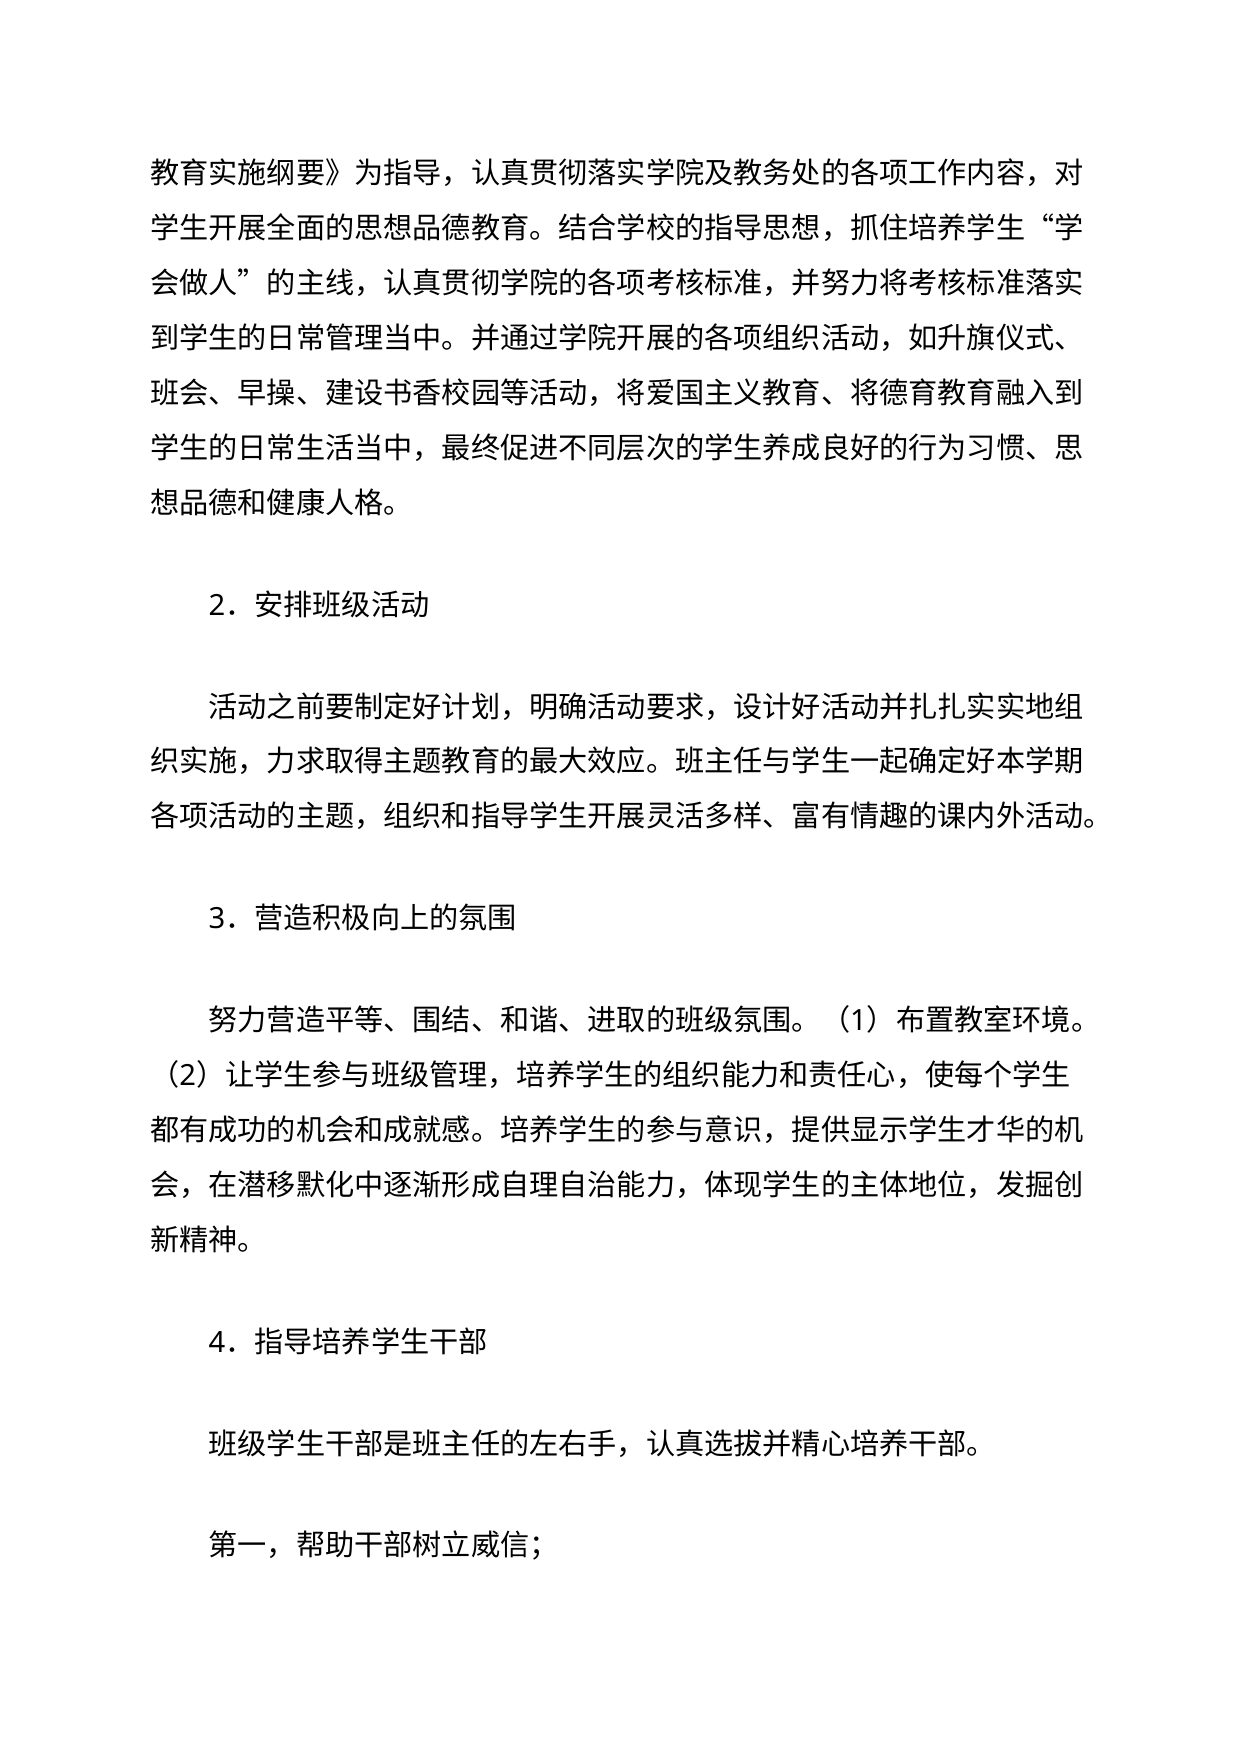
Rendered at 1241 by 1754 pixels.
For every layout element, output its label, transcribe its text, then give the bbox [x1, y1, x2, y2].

text 2．安排班级活动 [150, 581, 1090, 623]
text 努力营造平等、围结、和谐、进取的班级氛围。（1）布置教室环境。（2）让学生参与班级管理，培养学生的组织能力和责任心，使每个学生都有成功的机会和成就感。培养学生的参与意识，提供显示学生才华的机会，在潜移默化中逐渐形成自理自治能力，体现学生的主体地位，发掘创新精神。 [150, 997, 1090, 1259]
text 3．营造积极向上的氛围 [150, 895, 1090, 937]
text 第一，帮助干部树立威信； [150, 1522, 1090, 1564]
text 活动之前要制定好计划，明确活动要求，设计好活动并扎扎实实地组织实施，力求取得主题教育的最大效应。班主任与学生一起确定好本学期各项活动的主题，组织和指导学生开展灵活多样、富有情趣的课内外活动。 [150, 683, 1090, 835]
text 4．指导培养学生干部 [150, 1318, 1090, 1361]
text 班级学生干部是班主任的左右手，认真选拔并精心培养干部。 [150, 1420, 1090, 1462]
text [150, 150, 1090, 522]
